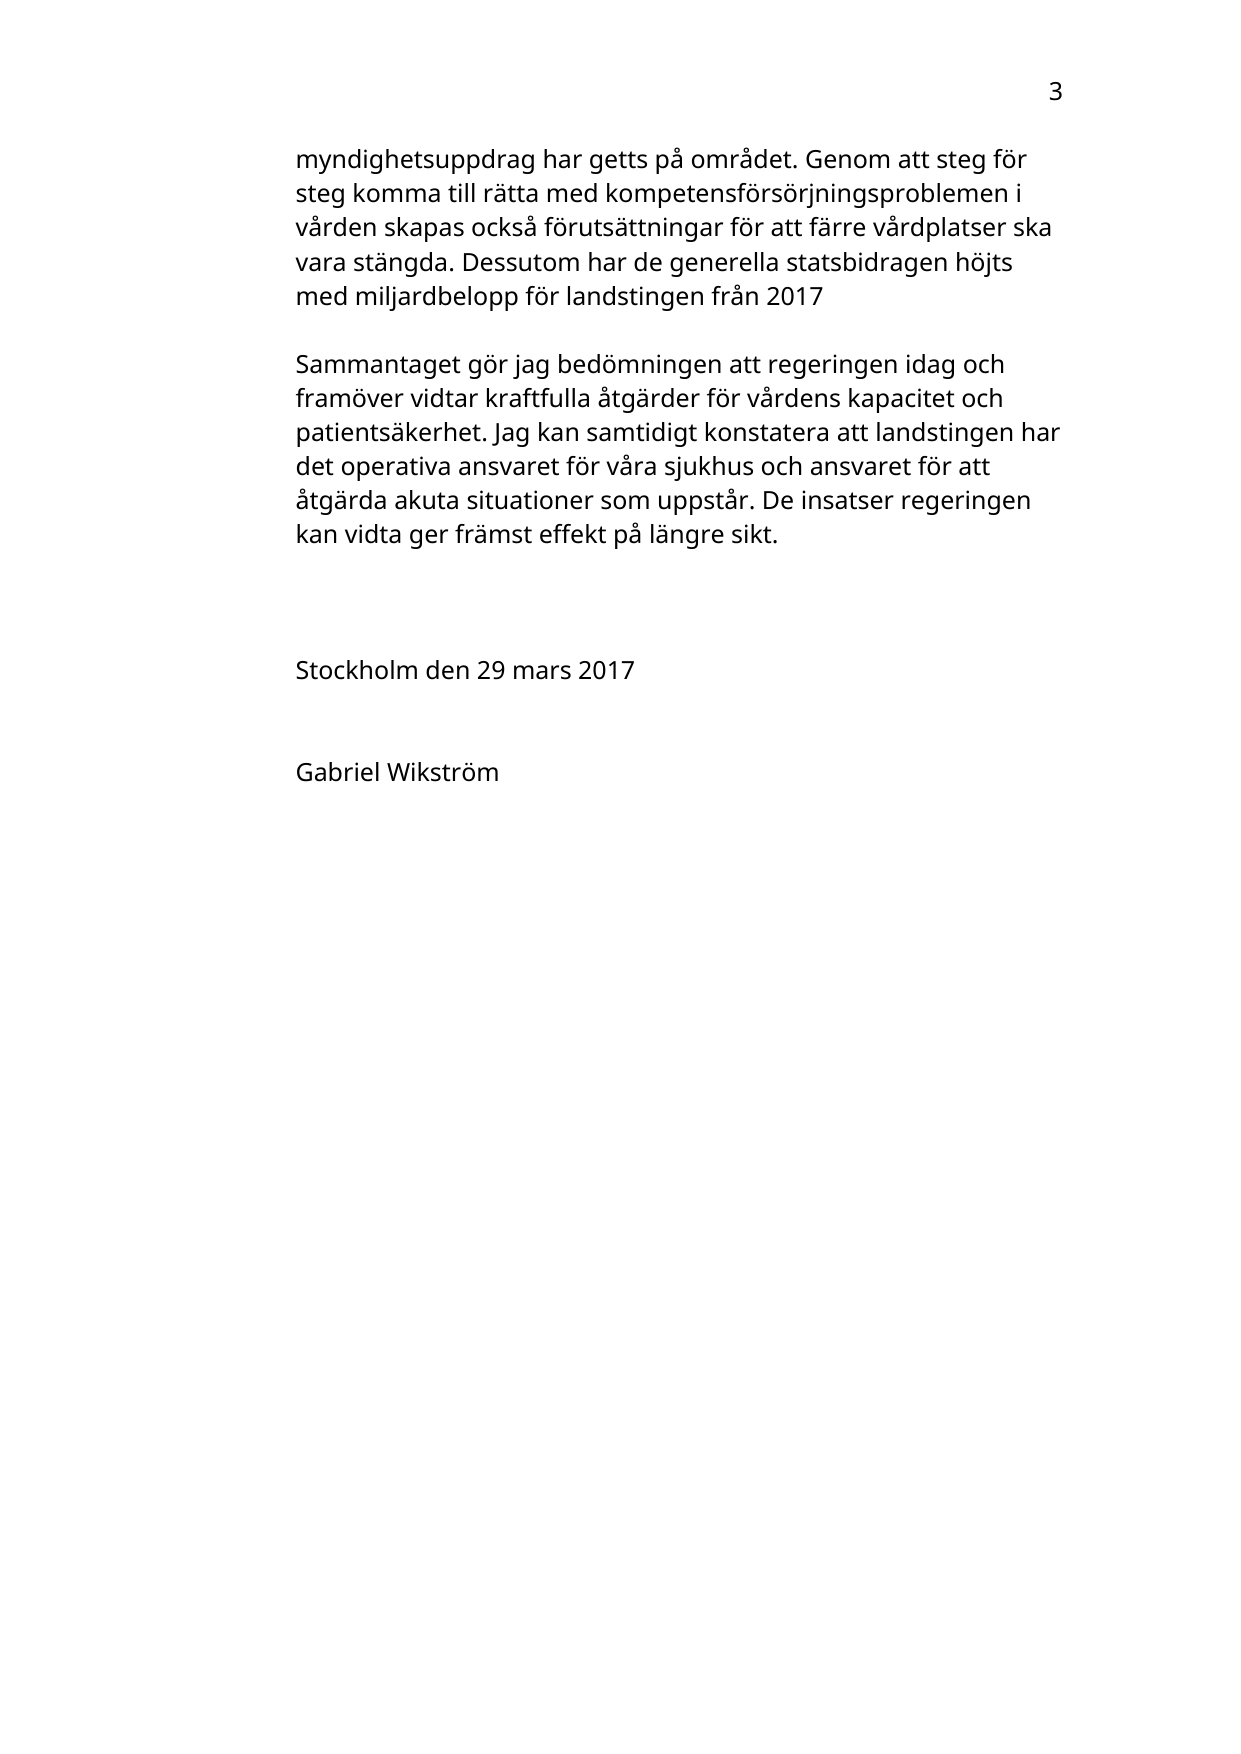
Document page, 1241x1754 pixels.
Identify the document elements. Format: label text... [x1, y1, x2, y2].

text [295, 142, 1063, 312]
text Sammantaget gör jag bedömningen att regeringen idag och framöver vidtar kraftfulla åtgärder för vårdens kapacitet och patientsäkerhet. Jag kan samtidigt konstatera att landstingen har det operativa ansvaret för våra sjukhus och ansvaret för att åtgärda akuta situationer som uppstår. De insatser regeringen kan vidta ger främst effekt på längre sikt. [295, 346, 1063, 551]
text Stockholm den 29 mars 2017 [295, 653, 1063, 687]
text Gabriel Wikström [295, 755, 1063, 789]
